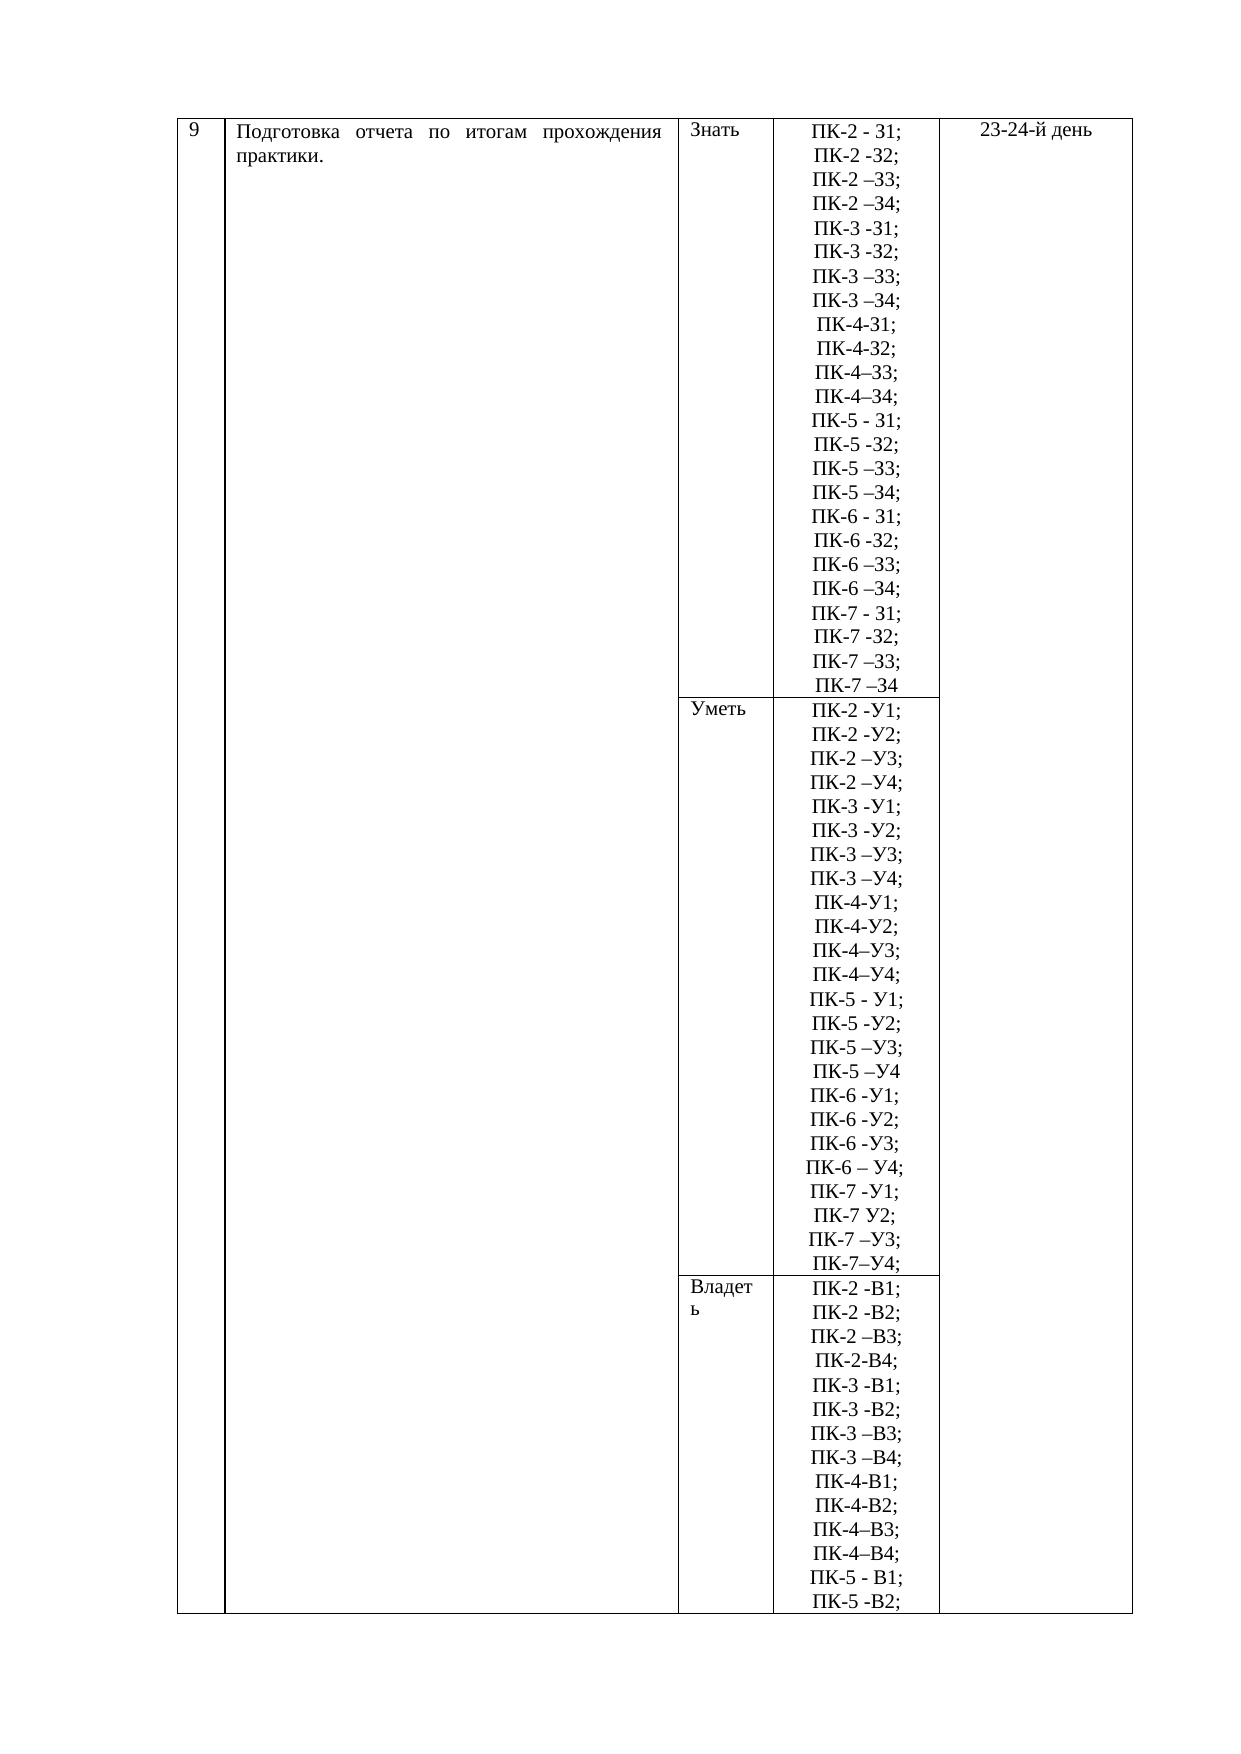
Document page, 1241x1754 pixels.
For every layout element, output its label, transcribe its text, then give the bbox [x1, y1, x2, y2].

table_cell 23-24-й день [940, 119, 1132, 1613]
table_cell ПК-2 -У1; ПК-2 -У2; ПК-2 –У3; ПК-2 –У4; ПК-3 -У1; ПК-3 -У2; ПК-3 –У3; ПК-3 –У4; ПК-4-У1; ПК-4-У2; ПК-4–У3; ПК-4–У4; ПК-5 - У1; ПК-5 -У2; ПК-5 –У3; ПК-5 –У4 ПК-6 -У1; ПК-6 -У2; ПК-6 -У3; ПК-6 – У4; ПК-7 -У1; ПК-7 У2; ПК-7 –У3; ПК-7–У4; [774, 698, 939, 1275]
table_cell Владеть [679, 1276, 773, 1613]
table_cell Знать [679, 119, 773, 697]
table_cell Подготовка отчета по итогам прохождения практики. [226, 119, 678, 1613]
table_cell Уметь [679, 698, 773, 1275]
table_cell ПК-2 - З1; ПК-2 -З2; ПК-2 –З3; ПК-2 –З4; ПК-3 -З1; ПК-3 -З2; ПК-3 –З3; ПК-3 –З4; ПК-4-З1; ПК-4-З2; ПК-4–З3; ПК-4–З4; ПК-5 - З1; ПК-5 -З2; ПК-5 –З3; ПК-5 –З4; ПК-6 - З1; ПК-6 -З2; ПК-6 –З3; ПК-6 –З4; ПК-7 - З1; ПК-7 -З2; ПК-7 –З3; ПК-7 –З4 [774, 119, 939, 697]
table_cell 9 [178, 119, 224, 1613]
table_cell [774, 1276, 939, 1613]
